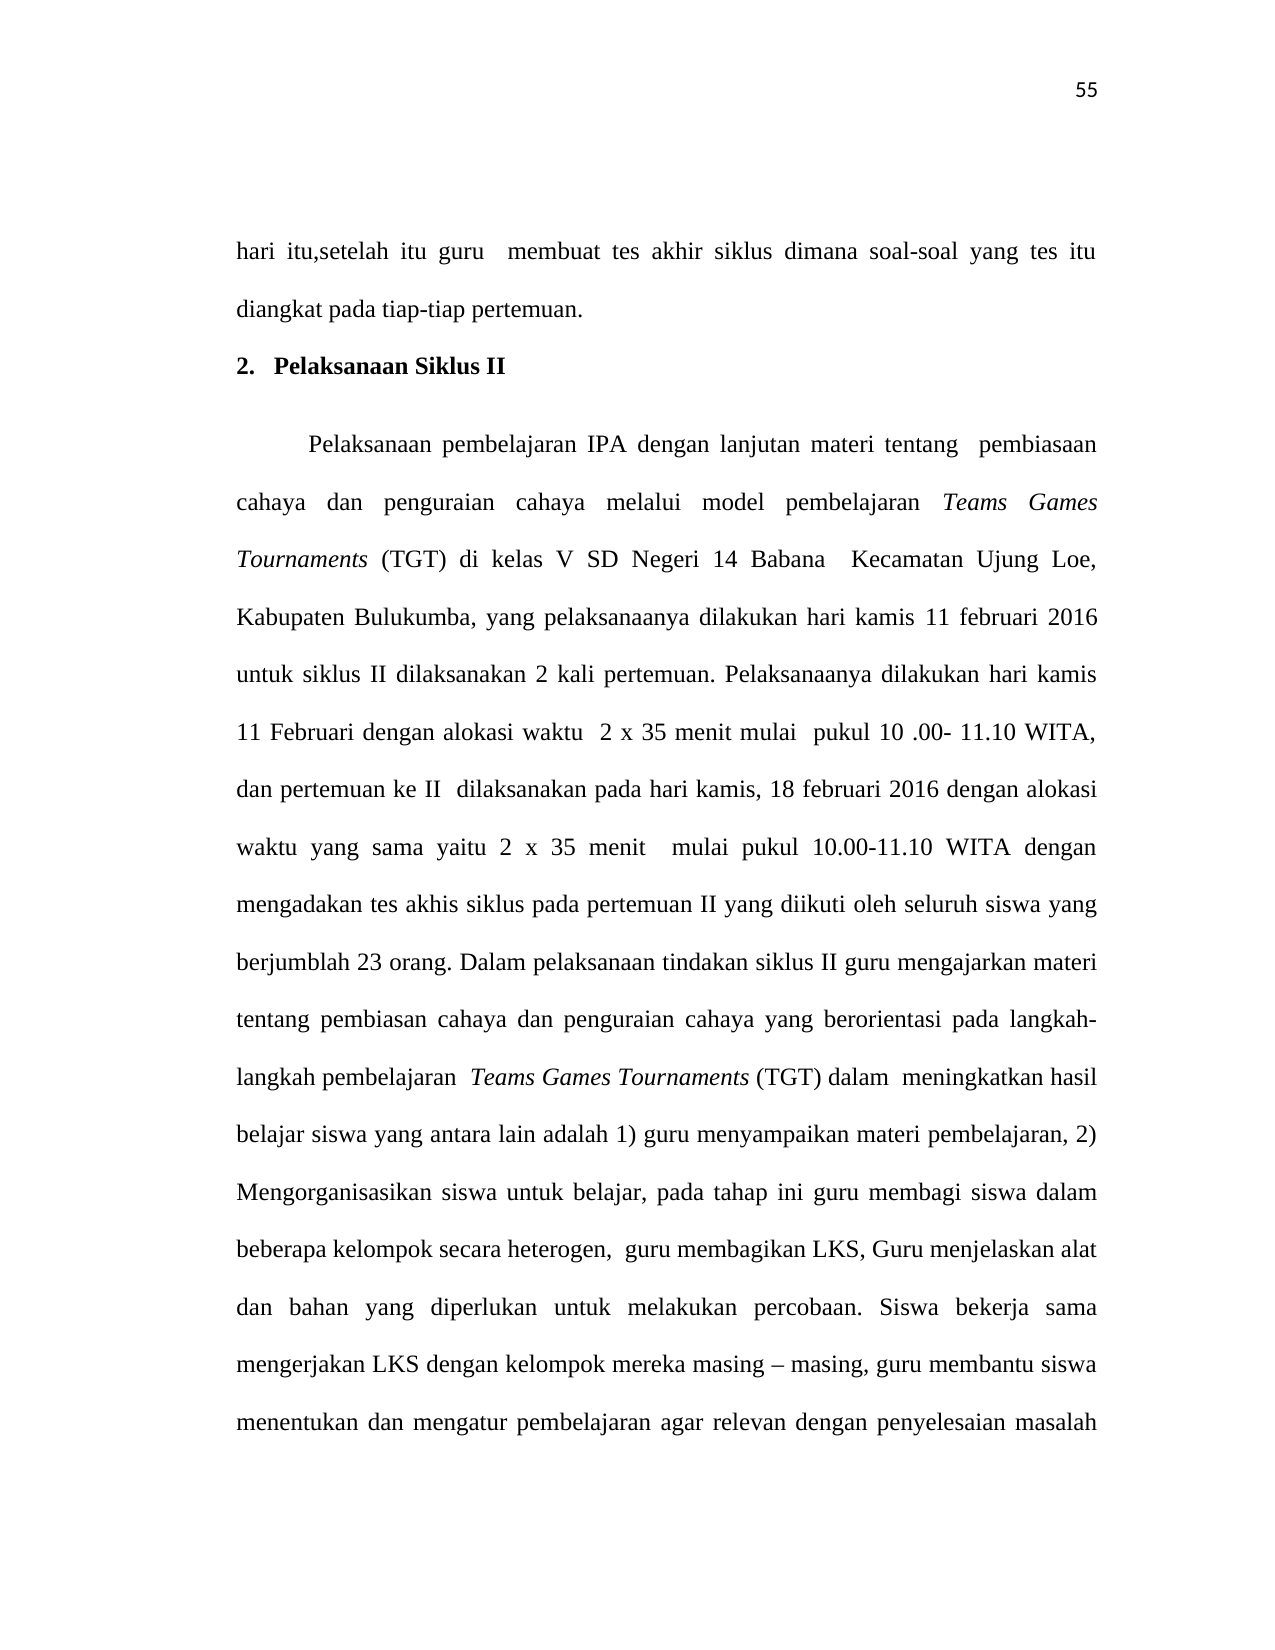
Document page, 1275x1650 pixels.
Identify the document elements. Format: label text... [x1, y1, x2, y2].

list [236, 236, 1098, 322]
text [236, 429, 1098, 1436]
list Pelaksanaan Siklus II [236, 351, 1098, 380]
